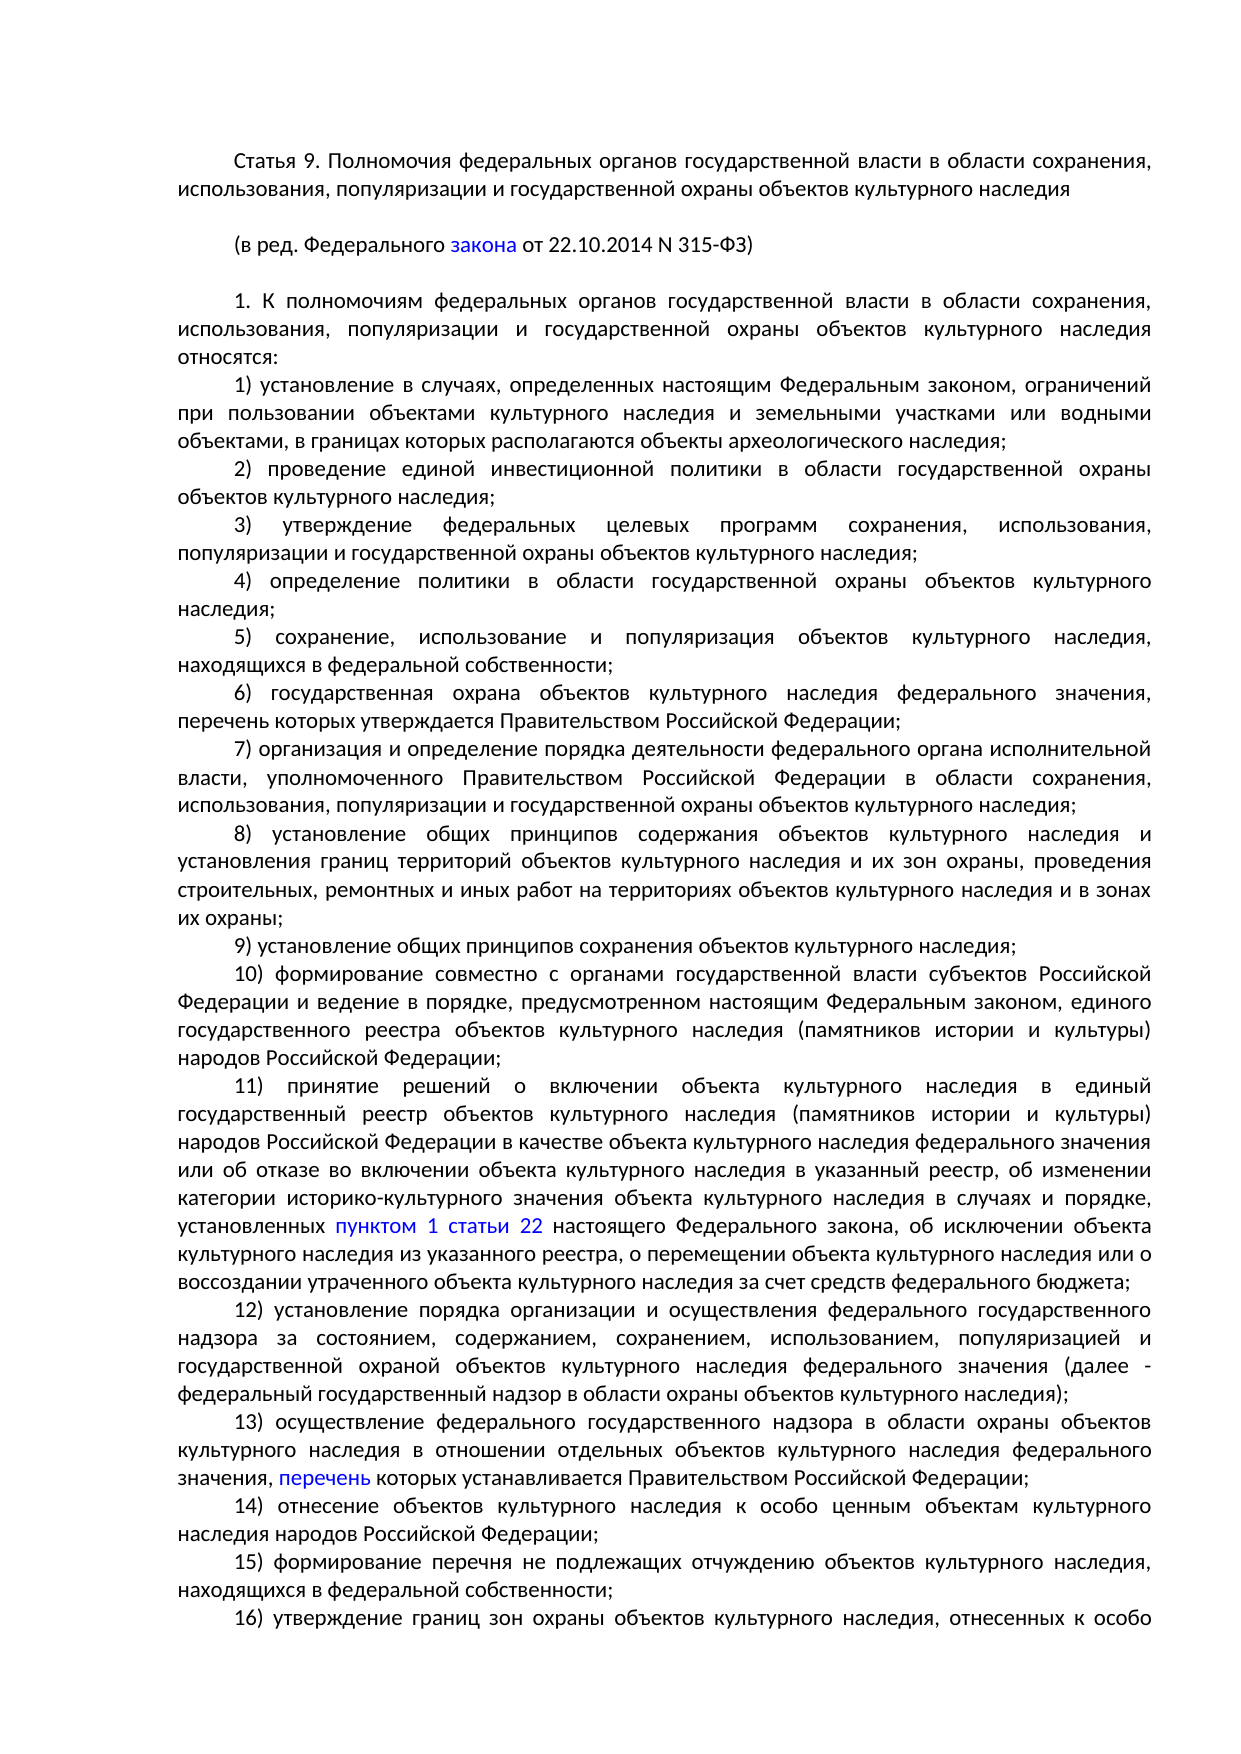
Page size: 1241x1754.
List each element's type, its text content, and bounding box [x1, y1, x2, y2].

text 1. К полномочиям федеральных органов государственной власти в области сохранения, использования, популяризации и государственной охраны объектов культурного наследия относятся: [177, 286, 1152, 370]
text Статья 9. Полномочия федеральных органов государственной власти в области сохранения, использования, популяризации и государственной охраны объектов культурного наследия [177, 146, 1152, 202]
text 12) установление порядка организации и осуществления федерального государственного надзора за состоянием, содержанием, сохранением, использованием, популяризацией и государственной охраной объектов культурного наследия федерального значения (далее - федеральный государственный надзор в области охраны объектов культурного наследия); [177, 1295, 1152, 1407]
text 5) сохранение, использование и популяризация объектов культурного наследия, находящихся в федеральной собственности; [177, 622, 1152, 678]
text (в ред. Федерального закона от 22.10.2014 N 315-ФЗ) [177, 230, 1152, 258]
text 10) формирование совместно с органами государственной власти субъектов Российской Федерации и ведение в порядке, предусмотренном настоящим Федеральным законом, единого государственного реестра объектов культурного наследия (памятников истории и культуры) народов Российской Федерации; [177, 959, 1152, 1071]
text 1) установление в случаях, определенных настоящим Федеральным законом, ограничений при пользовании объектами культурного наследия и земельными участками или водными объектами, в границах которых располагаются объекты археологического наследия; [177, 370, 1152, 454]
text 3) утверждение федеральных целевых программ сохранения, использования, популяризации и государственной охраны объектов культурного наследия; [177, 510, 1152, 566]
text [177, 1603, 1152, 1631]
text 14) отнесение объектов культурного наследия к особо ценным объектам культурного наследия народов Российской Федерации; [177, 1491, 1152, 1547]
text 6) государственная охрана объектов культурного наследия федерального значения, перечень которых утверждается Правительством Российской Федерации; [177, 678, 1152, 734]
text 8) установление общих принципов содержания объектов культурного наследия и установления границ территорий объектов культурного наследия и их зон охраны, проведения строительных, ремонтных и иных работ на территориях объектов культурного наследия и в зонах их охраны; [177, 819, 1152, 931]
text 2) проведение единой инвестиционной политики в области государственной охраны объектов культурного наследия; [177, 454, 1152, 510]
text 15) формирование перечня не подлежащих отчуждению объектов культурного наследия, находящихся в федеральной собственности; [177, 1547, 1152, 1603]
text 11) принятие решений о включении объекта культурного наследия в единый государственный реестр объектов культурного наследия (памятников истории и культуры) народов Российской Федерации в качестве объекта культурного наследия федерального значения или об отказе во включении объекта культурного наследия в указанный реестр, об изменении категории историко-культурного значения объекта культурного наследия в случаях и порядке, установленных пунктом 1 статьи 22 настоящего Федерального закона, об исключении объекта культурного наследия из указанного реестра, о перемещении объекта культурного наследия или о воссоздании утраченного объекта культурного наследия за счет средств федерального бюджета; [177, 1071, 1152, 1295]
text 4) определение политики в области государственной охраны объектов культурного наследия; [177, 566, 1152, 622]
text 13) осуществление федерального государственного надзора в области охраны объектов культурного наследия в отношении отдельных объектов культурного наследия федерального значения, перечень которых устанавливается Правительством Российской Федерации; [177, 1407, 1152, 1491]
text 7) организация и определение порядка деятельности федерального органа исполнительной власти, уполномоченного Правительством Российской Федерации в области сохранения, использования, популяризации и государственной охраны объектов культурного наследия; [177, 734, 1152, 819]
text 9) установление общих принципов сохранения объектов культурного наследия; [177, 931, 1152, 959]
